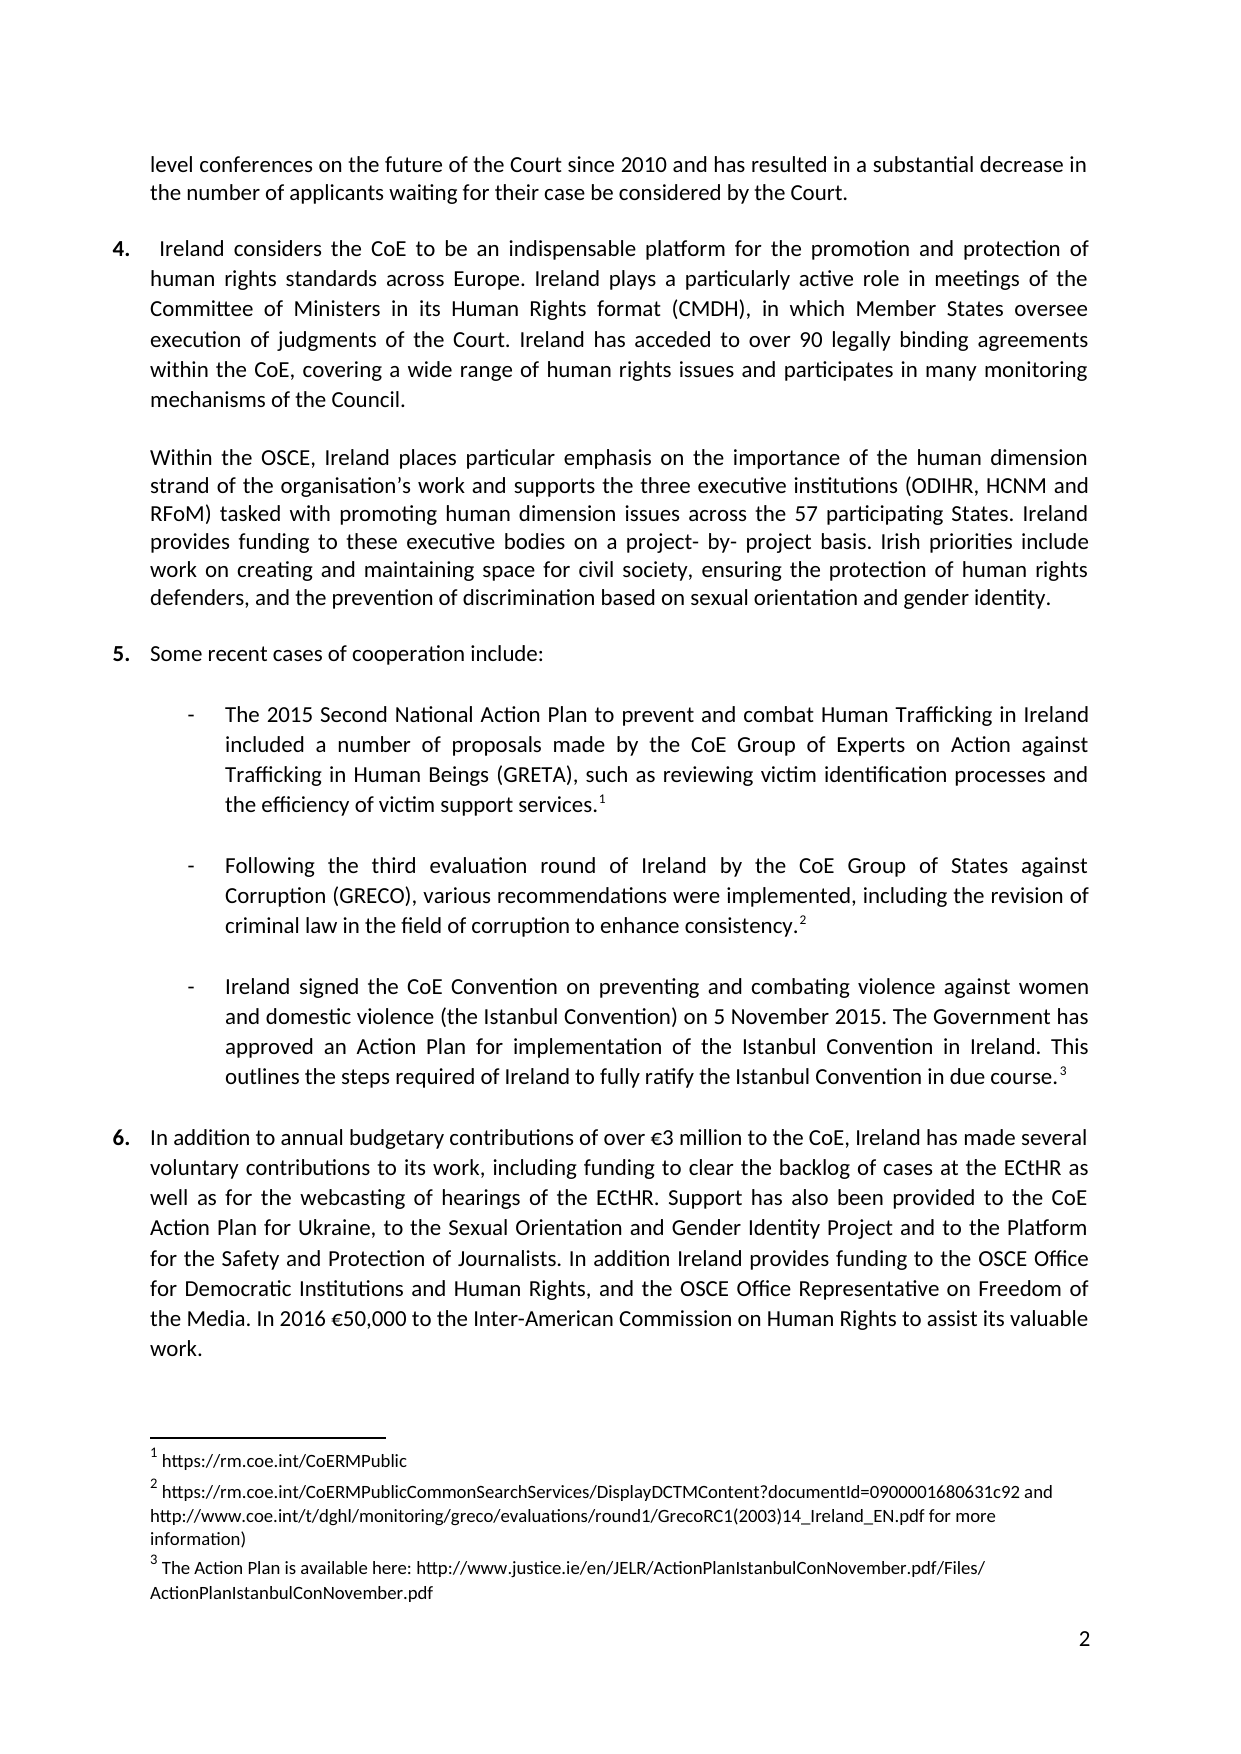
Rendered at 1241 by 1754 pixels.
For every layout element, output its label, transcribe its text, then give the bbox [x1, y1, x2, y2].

text Within the OSCE, Ireland places particular emphasis on the importance of the human dimension strand of the organisation’s work and supports the three executive institutions (ODIHR, HCNM and RFoM) tasked with promoting human dimension issues across the 57 participating States. Ireland provides funding to these executive bodies on a project- by- project basis. Irish priorities include work on creating and maintaining space for civil society, ensuring the protection of human rights defenders, and the prevention of discrimination based on sexual orientation and gender identity. [150, 443, 1090, 611]
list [150, 150, 1090, 206]
list In addition to annual budgetary contributions of over €3 million to the CoE, Ireland has made several voluntary contributions to its work, including funding to clear the backlog of cases at the ECtHR as well as for the webcasting of hearings of the ECtHR. Support has also been provided to the CoE Action Plan for Ukraine, to the Sexual Orientation and Gender Identity Project and to the Platform for the Safety and Protection of Journalists. In addition Ireland provides funding to the OSCE Office for Democratic Institutions and Human Rights, and the OSCE Office Representative on Freedom of the Media. In 2016 €50,000 to the Inter-American Commission on Human Rights to assist its valuable work. [112, 1123, 1090, 1362]
list The 2015 Second National Action Plan to prevent and combat Human Trafficking in Ireland included a number of proposals made by the CoE Group of Experts on Action against Trafficking in Human Beings (GRETA), such as reviewing victim identification processes and the efficiency of victim support services. [187, 700, 1090, 818]
list Ireland considers the CoE to be an indispensable platform for the promotion and protection of human rights standards across Europe. Ireland plays a particularly active role in meetings of the Committee of Ministers in its Human Rights format (CMDH), in which Member States oversee execution of judgments of the Court. Ireland has acceded to over 90 legally binding agreements within the CoE, covering a wide range of human rights issues and participates in many monitoring mechanisms of the Council. [112, 234, 1090, 413]
list Following the third evaluation round of Ireland by the CoE Group of States against Corruption (GRECO), various recommendations were implemented, including the revision of criminal law in the field of corruption to enhance consistency. [187, 851, 1090, 939]
list Ireland signed the CoE Convention on preventing and combating violence against women and domestic violence (the Istanbul Convention) on 5 November 2015. The Government has approved an Action Plan for implementation of the Istanbul Convention in Ireland. This outlines the steps required of Ireland to fully ratify the Istanbul Convention in due course. [187, 972, 1090, 1090]
list Some recent cases of cooperation include: [112, 639, 1090, 667]
